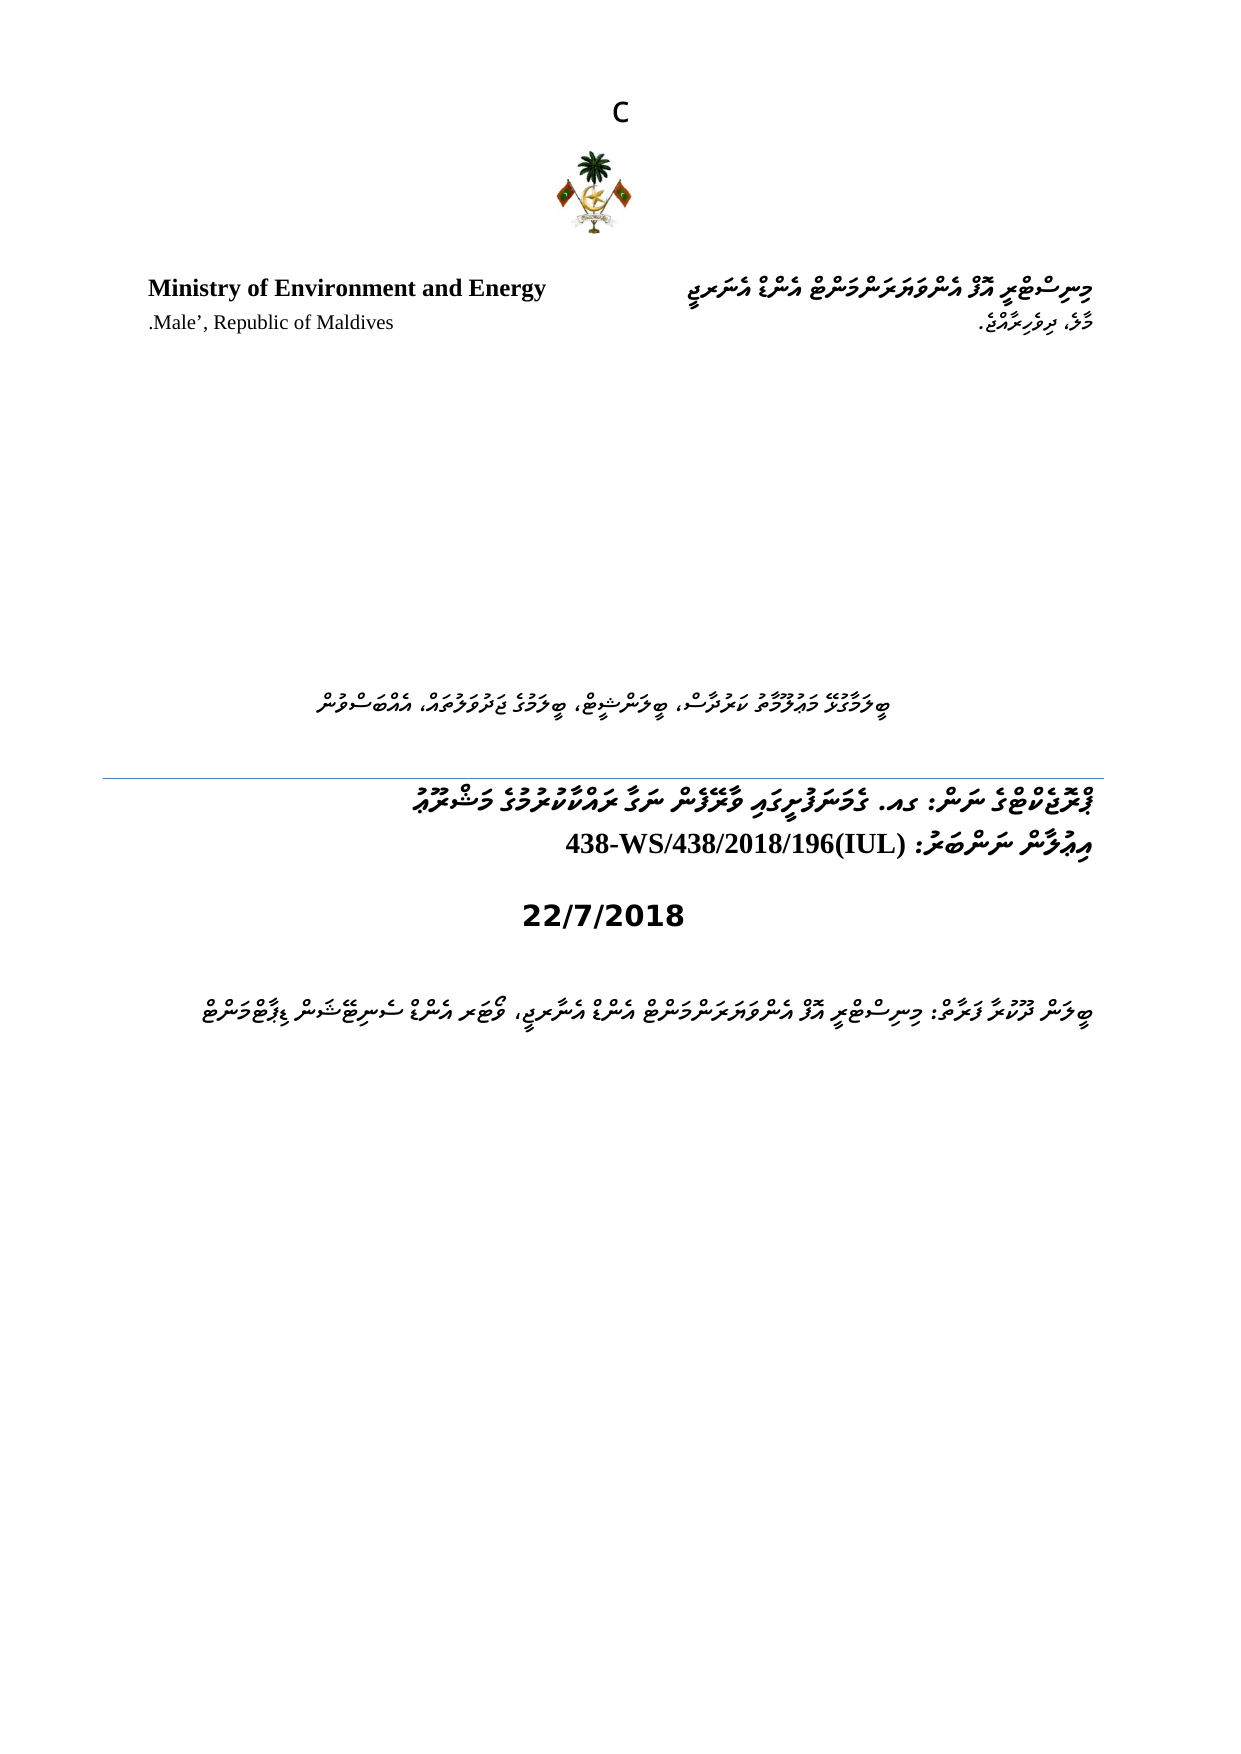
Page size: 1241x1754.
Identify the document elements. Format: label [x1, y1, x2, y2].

picture [555, 151, 633, 234]
